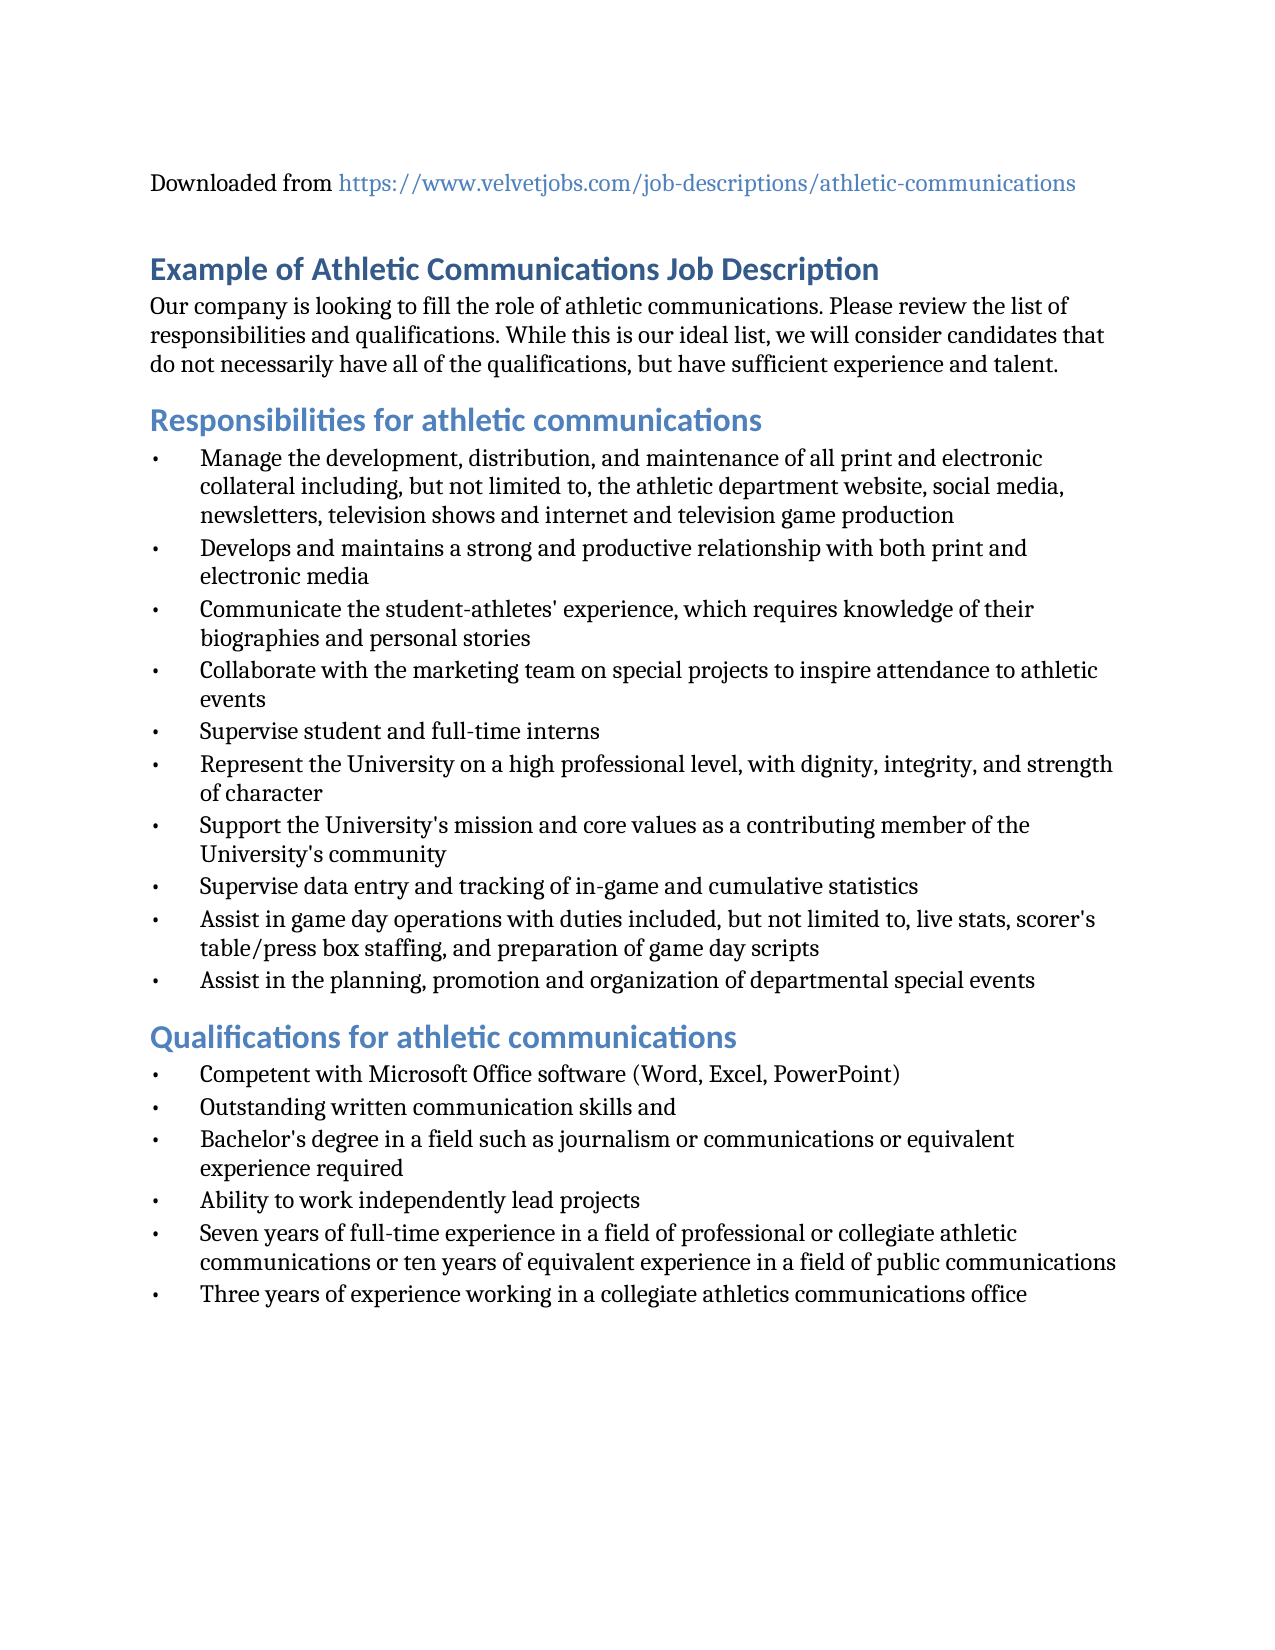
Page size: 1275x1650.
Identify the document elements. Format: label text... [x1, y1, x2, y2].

list Collaborate with the marketing team on special projects to inspire attendance to athletic events [150, 656, 1125, 713]
list Develops and maintains a strong and productive relationship with both print and electronic media [150, 533, 1125, 591]
list Represent the University on a high professional level, with dignity, integrity, and strength of character [150, 750, 1125, 807]
list Supervise student and full-time interns [150, 717, 1125, 746]
list Bachelor's degree in a field such as journalism or communications or equivalent experience required [150, 1125, 1125, 1183]
list Outstanding written communication skills and [150, 1093, 1125, 1121]
list Seven years of full-time experience in a field of professional or collegiate athletic communications or ten years of equivalent experience in a field of public communications [150, 1219, 1125, 1276]
list Assist in the planning, promotion and organization of departmental special events [150, 966, 1125, 995]
text Downloaded from https://www.velvetjobs.com/job-descriptions/athletic-communications [150, 169, 1125, 197]
list Supervise data entry and tracking of in-game and cumulative statistics [150, 872, 1125, 901]
list Manage the development, distribution, and maintenance of all print and electronic collateral including, but not limited to, the athletic department website, social media, newsletters, television shows and internet and television game production [150, 443, 1125, 530]
subtitle Qualifications for athletic communications [150, 1016, 1125, 1056]
list Ability to work independently lead projects [150, 1186, 1125, 1215]
subtitle Responsibilities for athletic communications [150, 399, 1125, 440]
list Support the University's mission and core values as a contributing member of the University's community [150, 811, 1125, 868]
text Our company is looking to fill the role of athletic communications. Please review the list of responsibilities and qualifications. While this is our ideal list, we will consider candidates that do not necessarily have all of the qualifications, but have sufficient experience and talent. [150, 292, 1125, 378]
list Communicate the student-athletes' experience, which requires knowledge of their biographies and personal stories [150, 595, 1125, 652]
list Three years of experience working in a collegiate athletics communications office [150, 1280, 1125, 1309]
subtitle Example of Athletic Communications Job Description [150, 247, 1125, 288]
list Competent with Microsoft Office software (Word, Excel, PowerPoint) [150, 1060, 1125, 1089]
list Assist in game day operations with duties included, but not limited to, live stats, scorer's table/press box staffing, and preparation of game day scripts [150, 905, 1125, 962]
